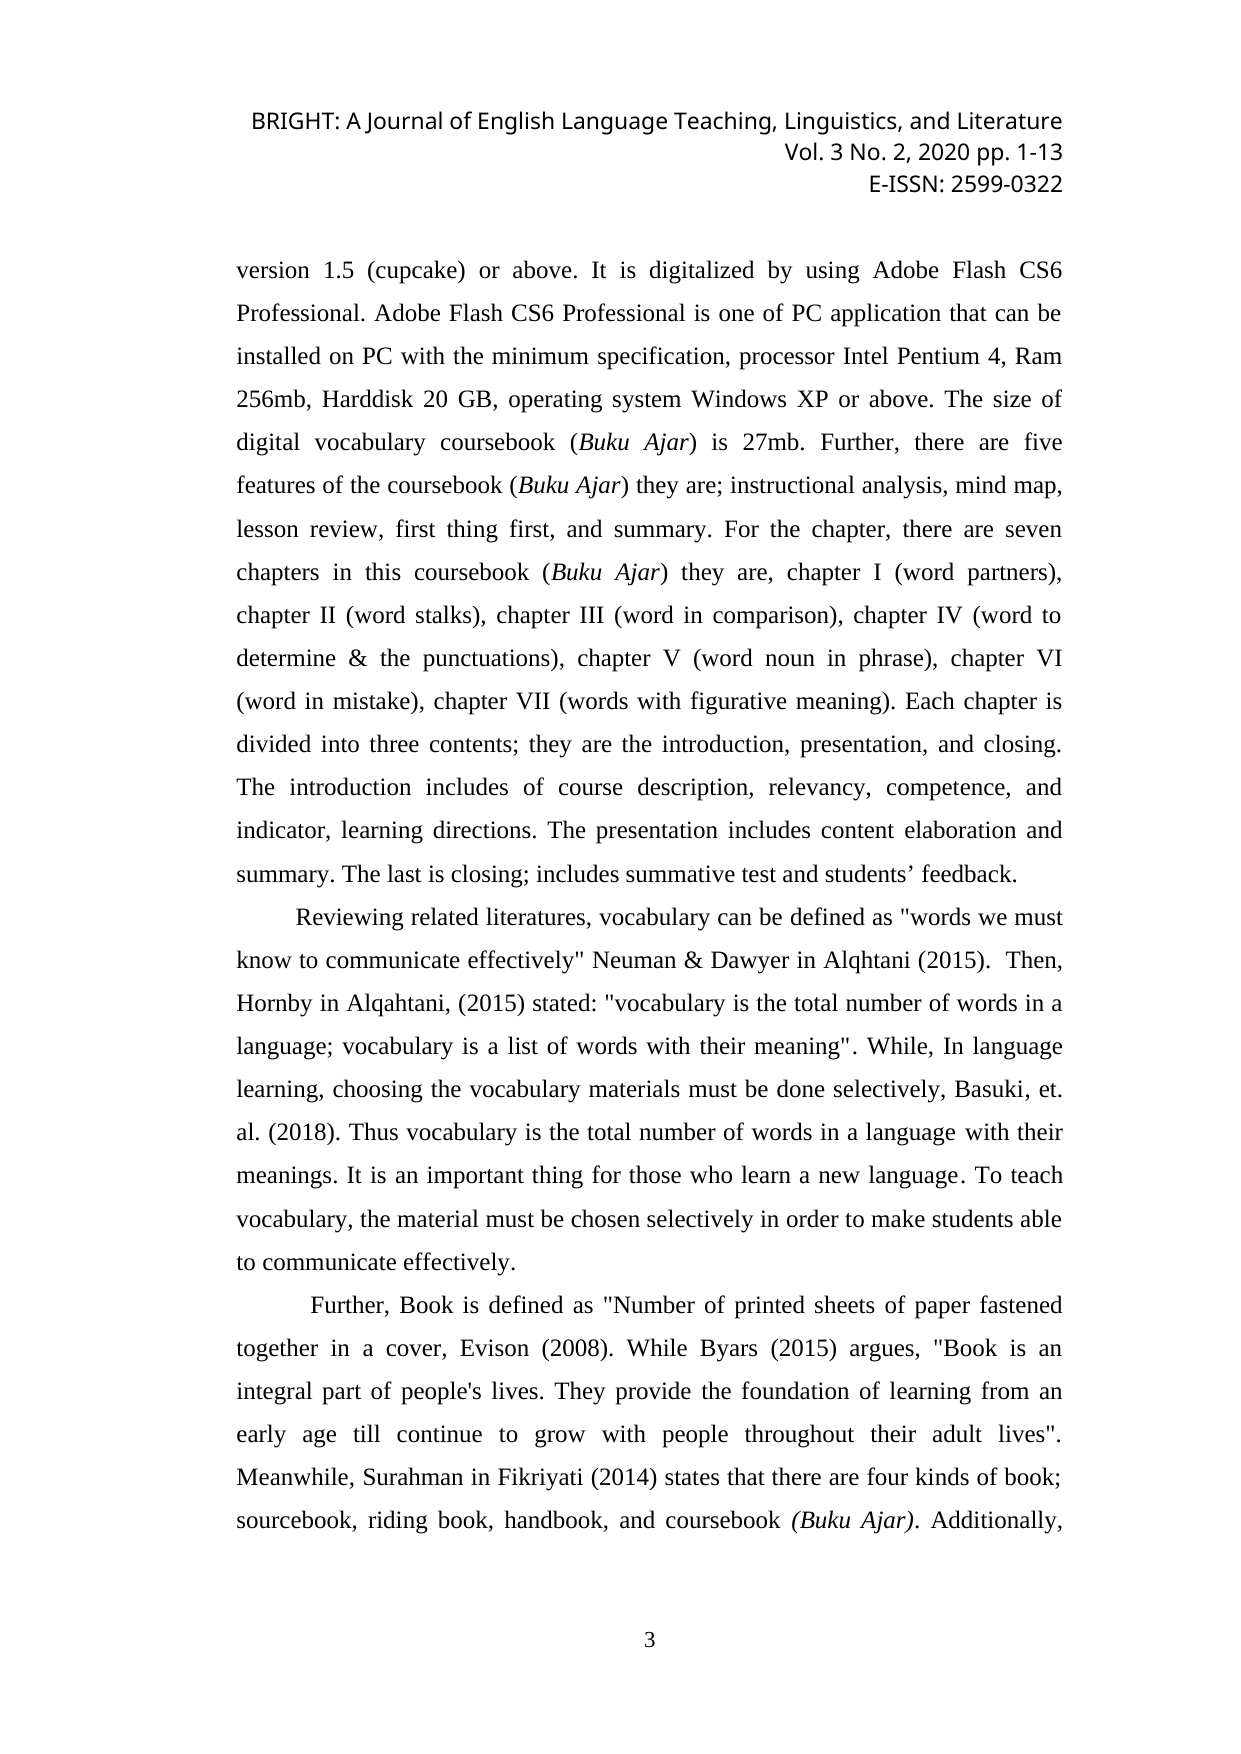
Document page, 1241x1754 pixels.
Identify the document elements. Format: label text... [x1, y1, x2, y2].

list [236, 1290, 1063, 1534]
list Reviewing related literatures, vocabulary can be defined as "words we must know to communicate effectively" Neuman & Dawyer in Alqhtani (2015). Then, Hornby in Alqahtani, (2015) stated: "vocabulary is the total number of words in a language; vocabulary is a list of words with their meaning". While, In language learning, choosing the vocabulary materials must be done selectively, Basuki, et. al. (2018). Thus vocabulary is the total number of words in a language with their meanings. It is an important thing for those who learn a new language. To teach vocabulary, the material must be chosen selectively in order to make students able to communicate effectively. [236, 902, 1063, 1276]
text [236, 255, 1063, 887]
